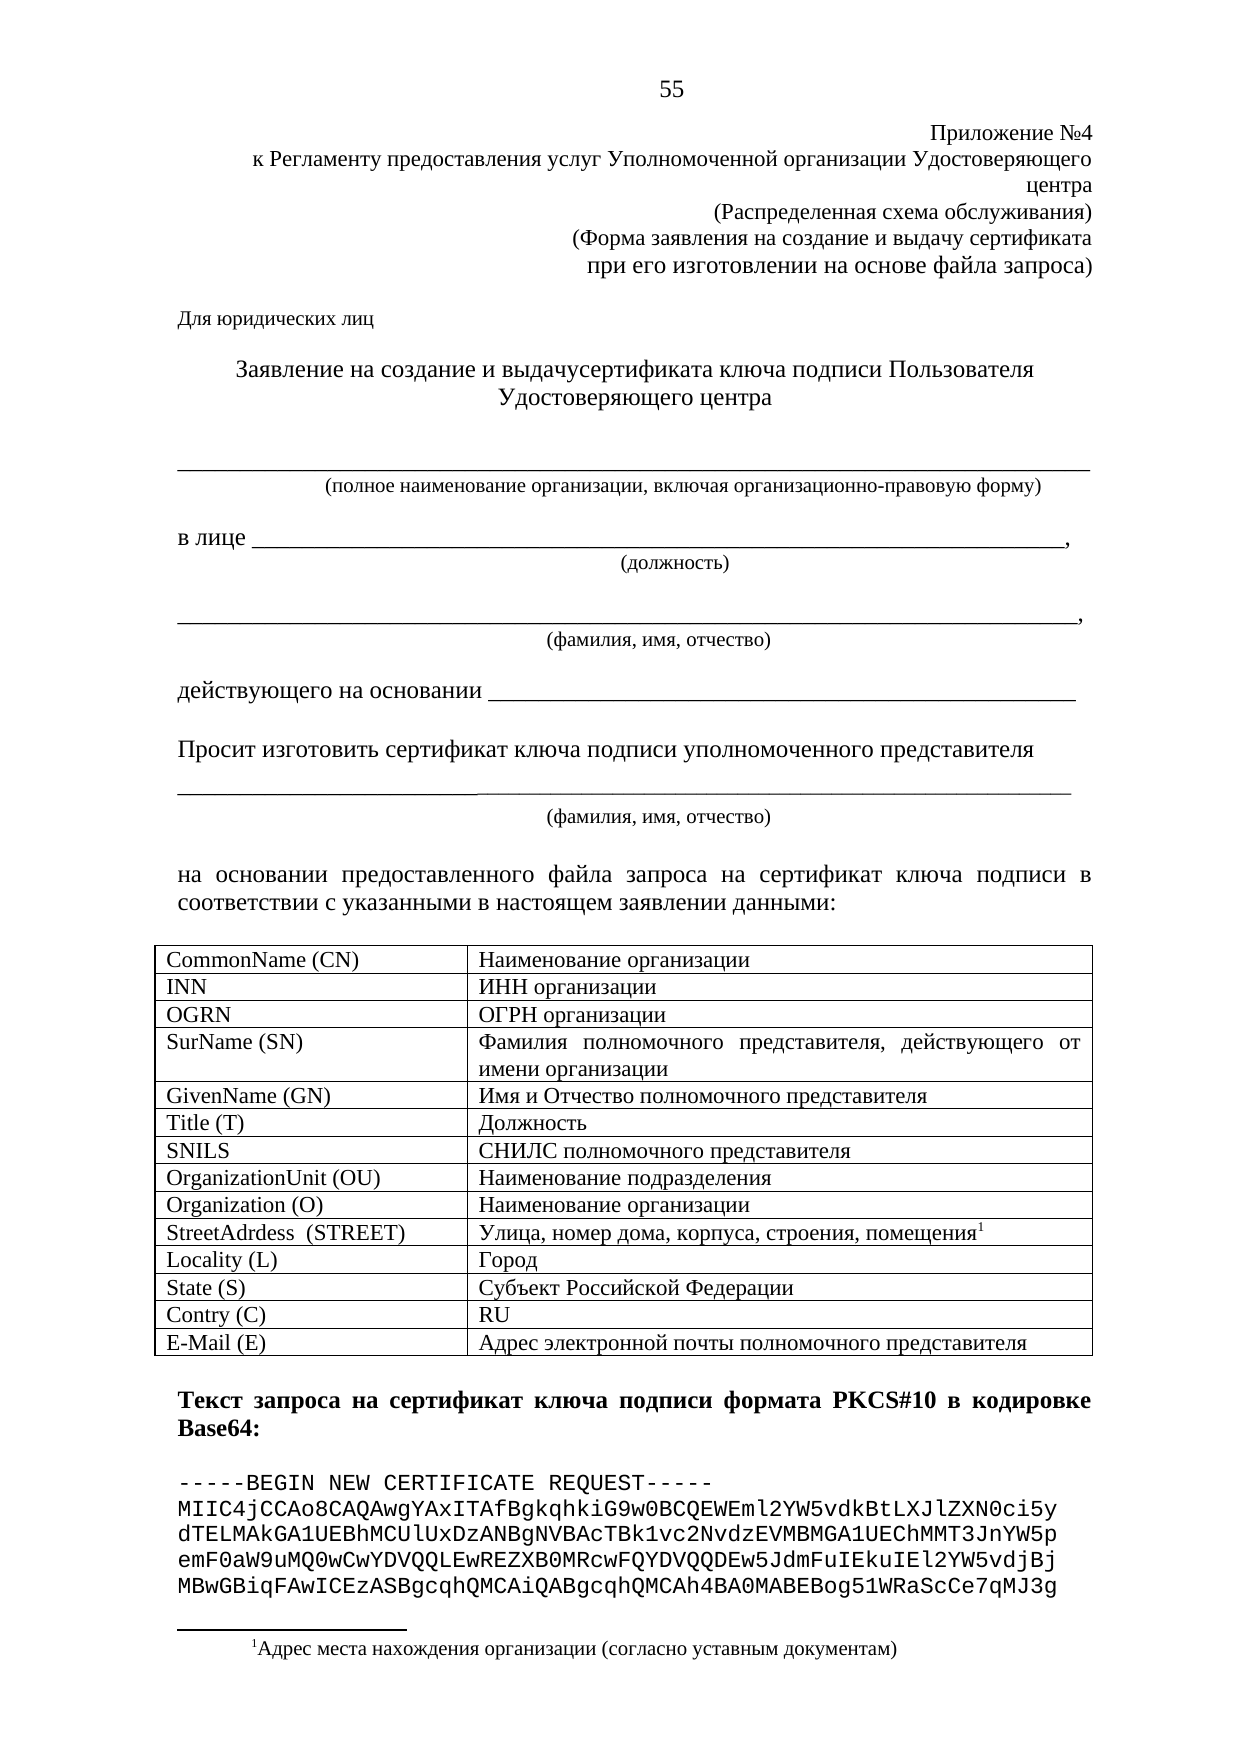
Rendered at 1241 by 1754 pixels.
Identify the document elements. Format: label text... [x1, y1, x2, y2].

text ________________________________________________________________________, [177, 598, 1092, 627]
table_cell Наименование подразделения [468, 1164, 1092, 1191]
text (фамилия, имя, отчество) [177, 804, 1092, 828]
table_cell Имя и Отчество полномочного представителя [468, 1082, 1092, 1108]
text emF0aW9uMQ0wCwYDVQQLEwREZXB0MRcwFQYDVQQDEw5JdmFuIEkuIEl2YW5vdjBj [177, 1549, 1092, 1575]
text в лице _________________________________________________________________, [177, 522, 1092, 550]
table_cell Должность [468, 1109, 1092, 1136]
text (полное наименование организации, включая организационно-правовую форму) [177, 473, 1092, 497]
table_cell OrganizationUnit (OU) [156, 1164, 467, 1191]
text Текст запроса на сертификат ключа подписи формата PKCS#10 в кодировке Base64: [177, 1385, 1092, 1442]
text Для юридических лиц [177, 306, 1092, 329]
table_cell INN [156, 974, 467, 1000]
table_cell SNILS [156, 1137, 467, 1163]
table_cell E-Mail (E) [156, 1329, 467, 1355]
text при его изготовлении на основе файла запроса) [177, 250, 1092, 279]
table_cell ОГРН организации [468, 1001, 1092, 1027]
text dTELMAkGA1UEBhMCUlUxDzANBgNVBAcTBk1vc2NvdzEVMBMGA1UEChMMT3JnYW5p [177, 1523, 1092, 1549]
table_cell RU [468, 1301, 1092, 1327]
text действующего на основании _______________________________________________ [177, 675, 1092, 704]
table_cell State (S) [156, 1274, 467, 1300]
table_cell Title (T) [156, 1109, 467, 1136]
text на основании предоставленного файла запроса на сертификат ключа подписи в соответствии с указанными в настоящем заявлении данными: [177, 859, 1092, 916]
table_cell Contry (C) [156, 1301, 467, 1327]
table_cell СНИЛС полномочного представителя [468, 1137, 1092, 1163]
table_cell Locality (L) [156, 1246, 467, 1273]
table_cell Адрес электронной почты полномочного представителя [468, 1329, 1092, 1355]
text Приложение №4 [346, 119, 1093, 145]
table_cell Субъект Российской Федерации [468, 1274, 1092, 1300]
table_cell SurName (SN) [156, 1028, 467, 1081]
table_cell GivenName (GN) [156, 1082, 467, 1108]
table_cell ИНН организации [468, 974, 1092, 1000]
table_header Наименование организации [468, 946, 1092, 972]
text Просит изготовить сертификат ключа подписи уполномоченного представителя [177, 734, 1092, 763]
text (Распределенная схема обслуживания) [177, 198, 1092, 224]
text MIIC4jCCAo8CAQAwgYAxITAfBgkqhkiG9w0BCQEWEml2YW5vdkBtLXJlZXN0ci5y [177, 1497, 1092, 1523]
text MBwGBiqFAwICEzASBgcqhQMCAiQABgcqhQMCAh4BA0MABEBog51WRaScCe7qMJ3g [177, 1575, 1092, 1601]
table_cell OGRN [156, 1001, 467, 1027]
text к Регламенту предоставления услуг Уполномоченной организации Удостоверяющего центра [177, 145, 1092, 198]
table_cell Фамилия полномочного представителя, действующего от имени организации [468, 1028, 1092, 1081]
table_cell Город [468, 1246, 1092, 1273]
table_cell Улица, номер дома, корпуса, строения, помещения [468, 1219, 1092, 1245]
text (фамилия, имя, отчество) [177, 627, 1092, 651]
text -----BEGIN NEW CERTIFICATE REQUEST----- [177, 1471, 1092, 1497]
table_header CommonName (CN) [156, 946, 467, 972]
text (Форма заявления на создание и выдачу сертификата [177, 224, 1092, 250]
text (должность) [177, 550, 1092, 574]
text _________________________________________________________________________________ [177, 769, 1092, 798]
table_cell StreetAdrdess (STREET) [156, 1219, 467, 1245]
table_cell Organization (O) [156, 1192, 467, 1218]
text Заявление на создание и выдачусертификата ключа подписи Пользователя Удостоверяющего центра [177, 354, 1092, 411]
text _________________________________________________________________________ [177, 445, 1092, 473]
table_cell Наименование организации [468, 1192, 1092, 1218]
